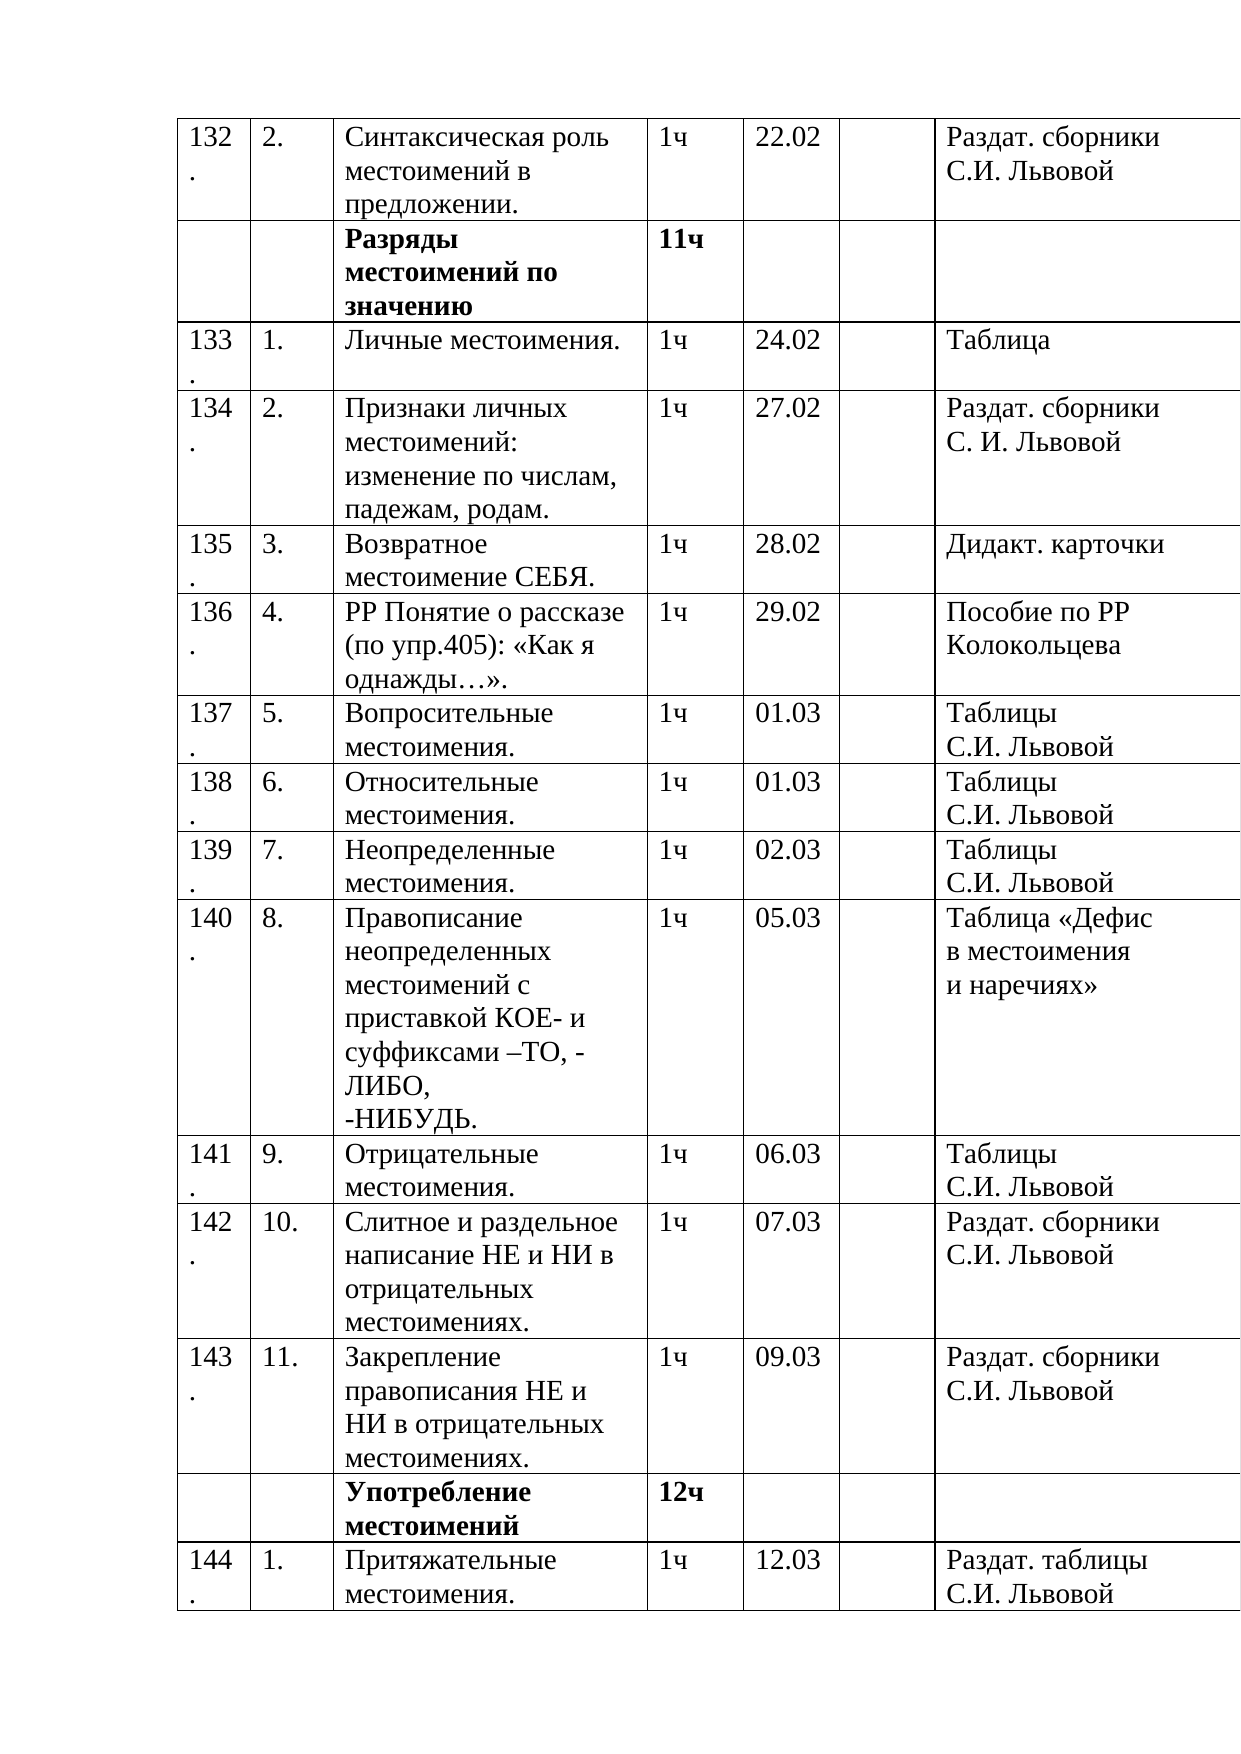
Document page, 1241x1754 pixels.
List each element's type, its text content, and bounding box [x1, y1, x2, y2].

table_cell [744, 221, 839, 321]
table_cell Личные местоимения. [334, 323, 647, 389]
table_cell Употребление местоимений [334, 1474, 647, 1541]
table_cell 07.03 [744, 1204, 839, 1338]
table_cell 1ч [648, 1136, 743, 1203]
table_cell Правописание неопределенных местоимений с приставкой КОЕ- и суффиксами –ТО, -ЛИБО, -НИБУДЬ. [334, 900, 647, 1135]
table_cell 3. [251, 526, 333, 593]
table_cell 135. [178, 526, 250, 593]
table_cell 141. [178, 1136, 250, 1203]
table_cell Неопределенные местоимения. [334, 832, 647, 899]
table_cell 27.02 [744, 391, 839, 525]
table_cell [840, 526, 934, 593]
table_cell Раздат. сборники С.И. Львовой [936, 1204, 1240, 1338]
table_cell 1ч [648, 1339, 743, 1473]
table_cell 12ч [648, 1474, 743, 1541]
table_cell Притяжательные местоимения. [334, 1543, 647, 1609]
table_cell Таблицы С.И. Львовой [936, 696, 1240, 763]
table_cell 140. [178, 900, 250, 1135]
table_cell [840, 391, 934, 525]
table_cell 11. [251, 1339, 333, 1473]
table_cell [840, 1136, 934, 1203]
table_cell [178, 221, 250, 321]
table_cell [744, 1474, 839, 1541]
table_cell Раздат. сборники С.И. Львовой [936, 1339, 1240, 1473]
table_cell 132. [178, 119, 250, 220]
table_cell 11ч [648, 221, 743, 321]
table_cell 1ч [648, 526, 743, 593]
table_cell [840, 594, 934, 694]
table_cell 143. [178, 1339, 250, 1473]
table_cell 1ч [648, 900, 743, 1135]
table_cell Таблица «Дефис в местоимения и наречиях» [936, 900, 1240, 1135]
table_cell [251, 221, 333, 321]
table_cell 1. [251, 1543, 333, 1609]
table_cell [840, 696, 934, 763]
table_cell [840, 323, 934, 389]
table_cell [840, 900, 934, 1135]
table_cell 7. [251, 832, 333, 899]
table_cell [840, 764, 934, 831]
table_cell Вопросительные местоимения. [334, 696, 647, 763]
table_cell 01.03 [744, 764, 839, 831]
table_cell 2. [251, 119, 333, 220]
table_cell 05.03 [744, 900, 839, 1135]
table_cell 1ч [648, 323, 743, 389]
table_cell 1ч [648, 119, 743, 220]
table_cell 2. [251, 391, 333, 525]
table_cell [840, 1543, 934, 1609]
table_cell Разряды местоимений по значению [334, 221, 647, 321]
table_cell 22.02 [744, 119, 839, 220]
table_cell Таблицы С.И. Львовой [936, 832, 1240, 899]
table_cell 02.03 [744, 832, 839, 899]
table_cell 10. [251, 1204, 333, 1338]
table_cell 139. [178, 832, 250, 899]
table_cell 144. [178, 1543, 250, 1609]
table_cell 1ч [648, 1204, 743, 1338]
table_cell 1ч [648, 696, 743, 763]
table_cell Относительные местоимения. [334, 764, 647, 831]
table_cell 09.03 [744, 1339, 839, 1473]
table_cell 1ч [648, 391, 743, 525]
table_cell Раздат. сборники С.И. Львовой [936, 119, 1240, 220]
table_cell 28.02 [744, 526, 839, 593]
table_cell Синтаксическая роль местоимений в предложении. [334, 119, 647, 220]
table_cell 1ч [648, 594, 743, 694]
table_cell Раздат. сборники С. И. Львовой [936, 391, 1240, 525]
table_cell Таблица [936, 323, 1240, 389]
table_cell Отрицательные местоимения. [334, 1136, 647, 1203]
table_cell [840, 1339, 934, 1473]
table_cell Раздат. таблицы С.И. Львовой [936, 1543, 1240, 1609]
table_cell 137. [178, 696, 250, 763]
table_cell 1ч [648, 832, 743, 899]
table_cell [178, 1474, 250, 1541]
table_cell [840, 119, 934, 220]
table_cell 06.03 [744, 1136, 839, 1203]
table_cell Признаки личных местоимений: изменение по числам, падежам, родам. [334, 391, 647, 525]
table_cell Таблицы С.И. Львовой [936, 764, 1240, 831]
table_cell 12.03 [744, 1543, 839, 1609]
table_cell Дидакт. карточки [936, 526, 1240, 593]
table_cell Слитное и раздельное написание НЕ и НИ в отрицательных местоимениях. [334, 1204, 647, 1338]
table_cell [936, 221, 1240, 321]
table_cell 29.02 [744, 594, 839, 694]
table_cell [840, 221, 934, 321]
table_cell РР Понятие о рассказе (по упр.405): «Как я однажды…». [334, 594, 647, 694]
table_cell 133. [178, 323, 250, 389]
table_cell 6. [251, 764, 333, 831]
table_cell 1. [251, 323, 333, 389]
table_cell 1ч [648, 764, 743, 831]
table_cell Закрепление правописания НЕ и НИ в отрицательных местоимениях. [334, 1339, 647, 1473]
table_cell 24.02 [744, 323, 839, 389]
table_cell 01.03 [744, 696, 839, 763]
table_cell 9. [251, 1136, 333, 1203]
table_cell 134. [178, 391, 250, 525]
table_cell 5. [251, 696, 333, 763]
table_cell [936, 1474, 1240, 1541]
table_cell Таблицы С.И. Львовой [936, 1136, 1240, 1203]
table_cell [840, 1204, 934, 1338]
table_cell 136. [178, 594, 250, 694]
table_cell 138. [178, 764, 250, 831]
table_cell Пособие по РР Колокольцева [936, 594, 1240, 694]
table_cell [840, 832, 934, 899]
table_cell 4. [251, 594, 333, 694]
table_cell [840, 1474, 934, 1541]
table_cell 1ч [648, 1543, 743, 1609]
table_cell [251, 1474, 333, 1541]
table_cell Возвратное местоимение СЕБЯ. [334, 526, 647, 593]
table_cell 8. [251, 900, 333, 1135]
table_cell 142. [178, 1204, 250, 1338]
